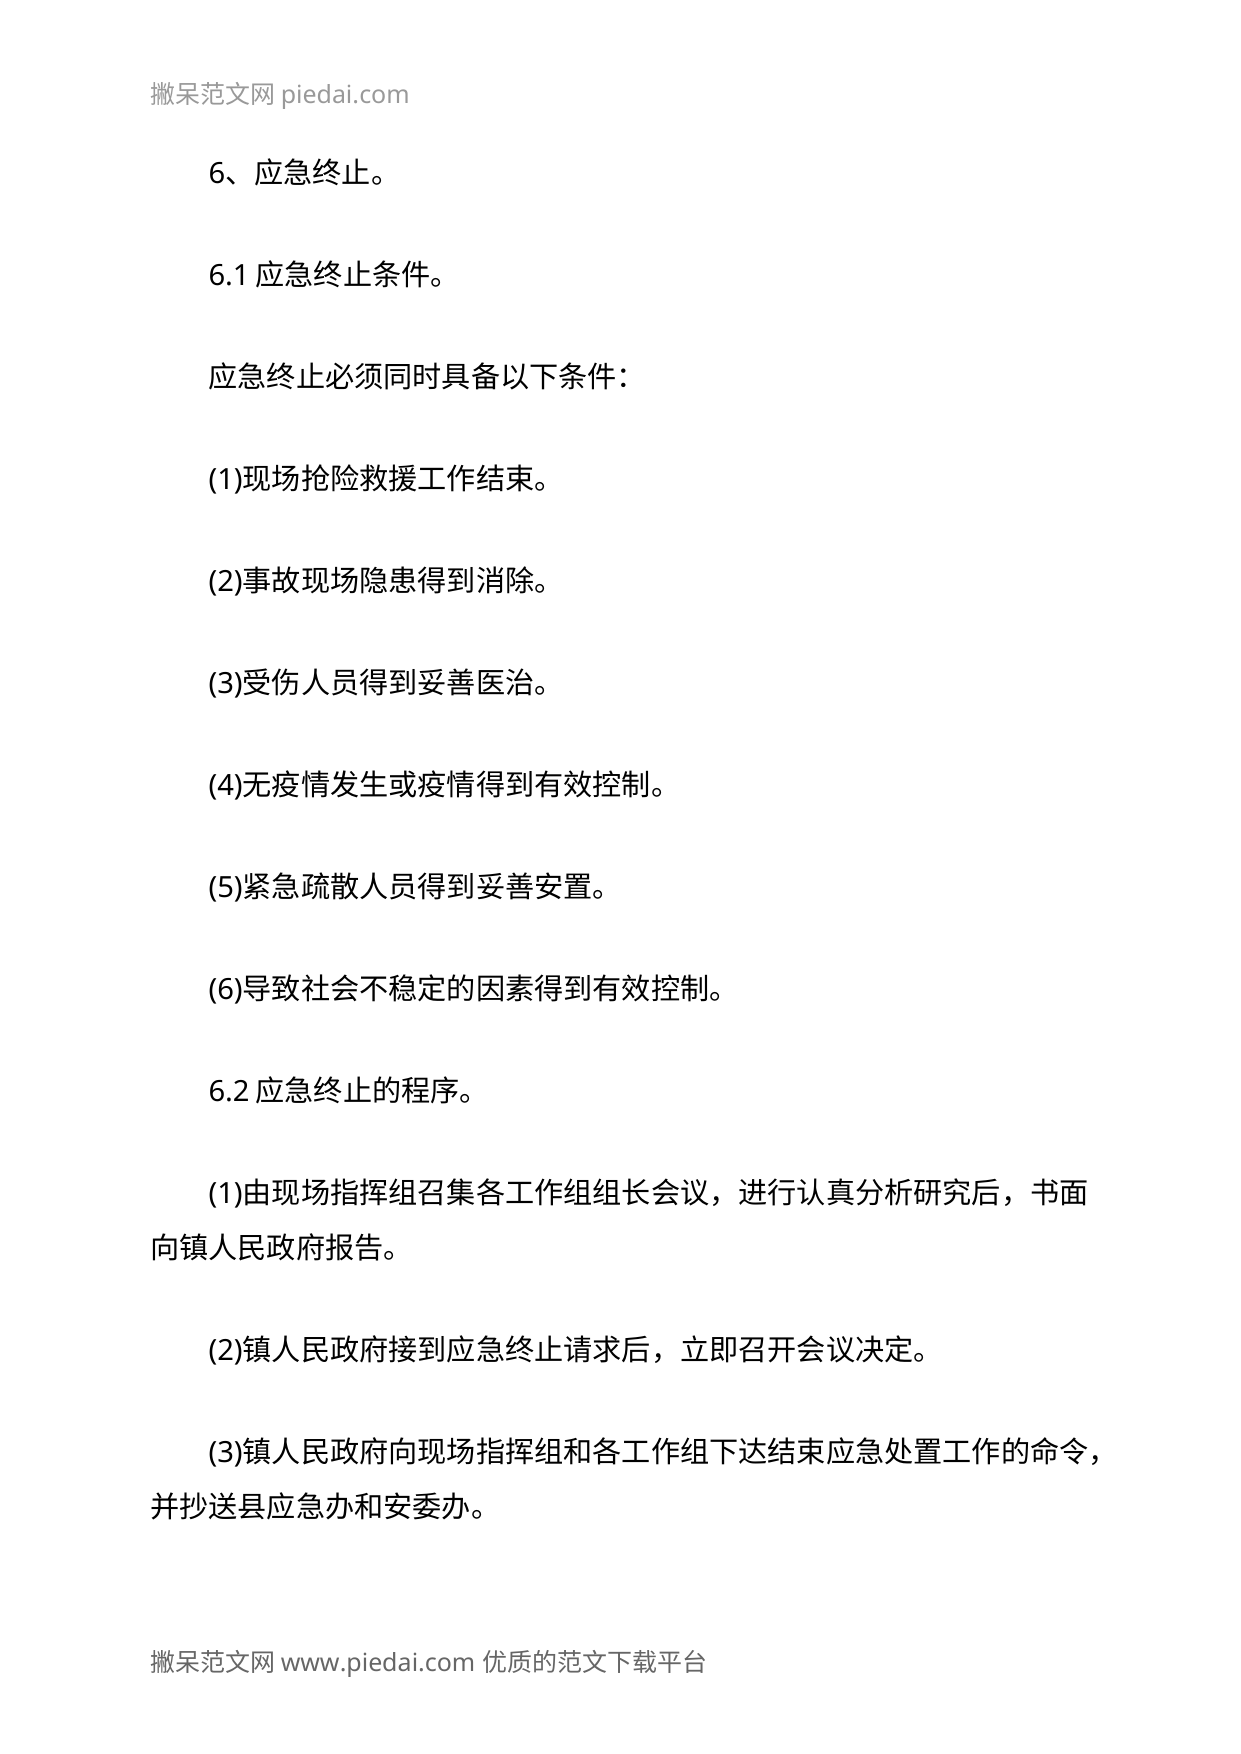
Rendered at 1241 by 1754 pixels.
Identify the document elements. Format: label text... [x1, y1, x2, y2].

text (2)镇人民政府接到应急终止请求后，立即召开会议决定。 [150, 1326, 1090, 1369]
text (1)现场抢险救援工作结束。 [150, 456, 1090, 498]
text (1)由现场指挥组召集各工作组组长会议，进行认真分析研究后，书面向镇人民政府报告。 [150, 1169, 1090, 1267]
text (4)无疫情发生或疫情得到有效控制。 [150, 762, 1090, 804]
text 应急终止必须同时具备以下条件： [150, 354, 1090, 396]
text (3)受伤人员得到妥善医治。 [150, 660, 1090, 702]
text (2)事故现场隐患得到消除。 [150, 558, 1090, 600]
text 6、应急终止。 [150, 150, 1090, 192]
text 6.2应急终止的程序。 [150, 1068, 1090, 1110]
text 6.1应急终止条件。 [150, 252, 1090, 294]
text (3)镇人民政府向现场指挥组和各工作组下达结束应急处置工作的命令，并抄送县应急办和安委办。 [150, 1428, 1090, 1526]
text (5)紧急疏散人员得到妥善安置。 [150, 864, 1090, 906]
text (6)导致社会不稳定的因素得到有效控制。 [150, 966, 1090, 1008]
